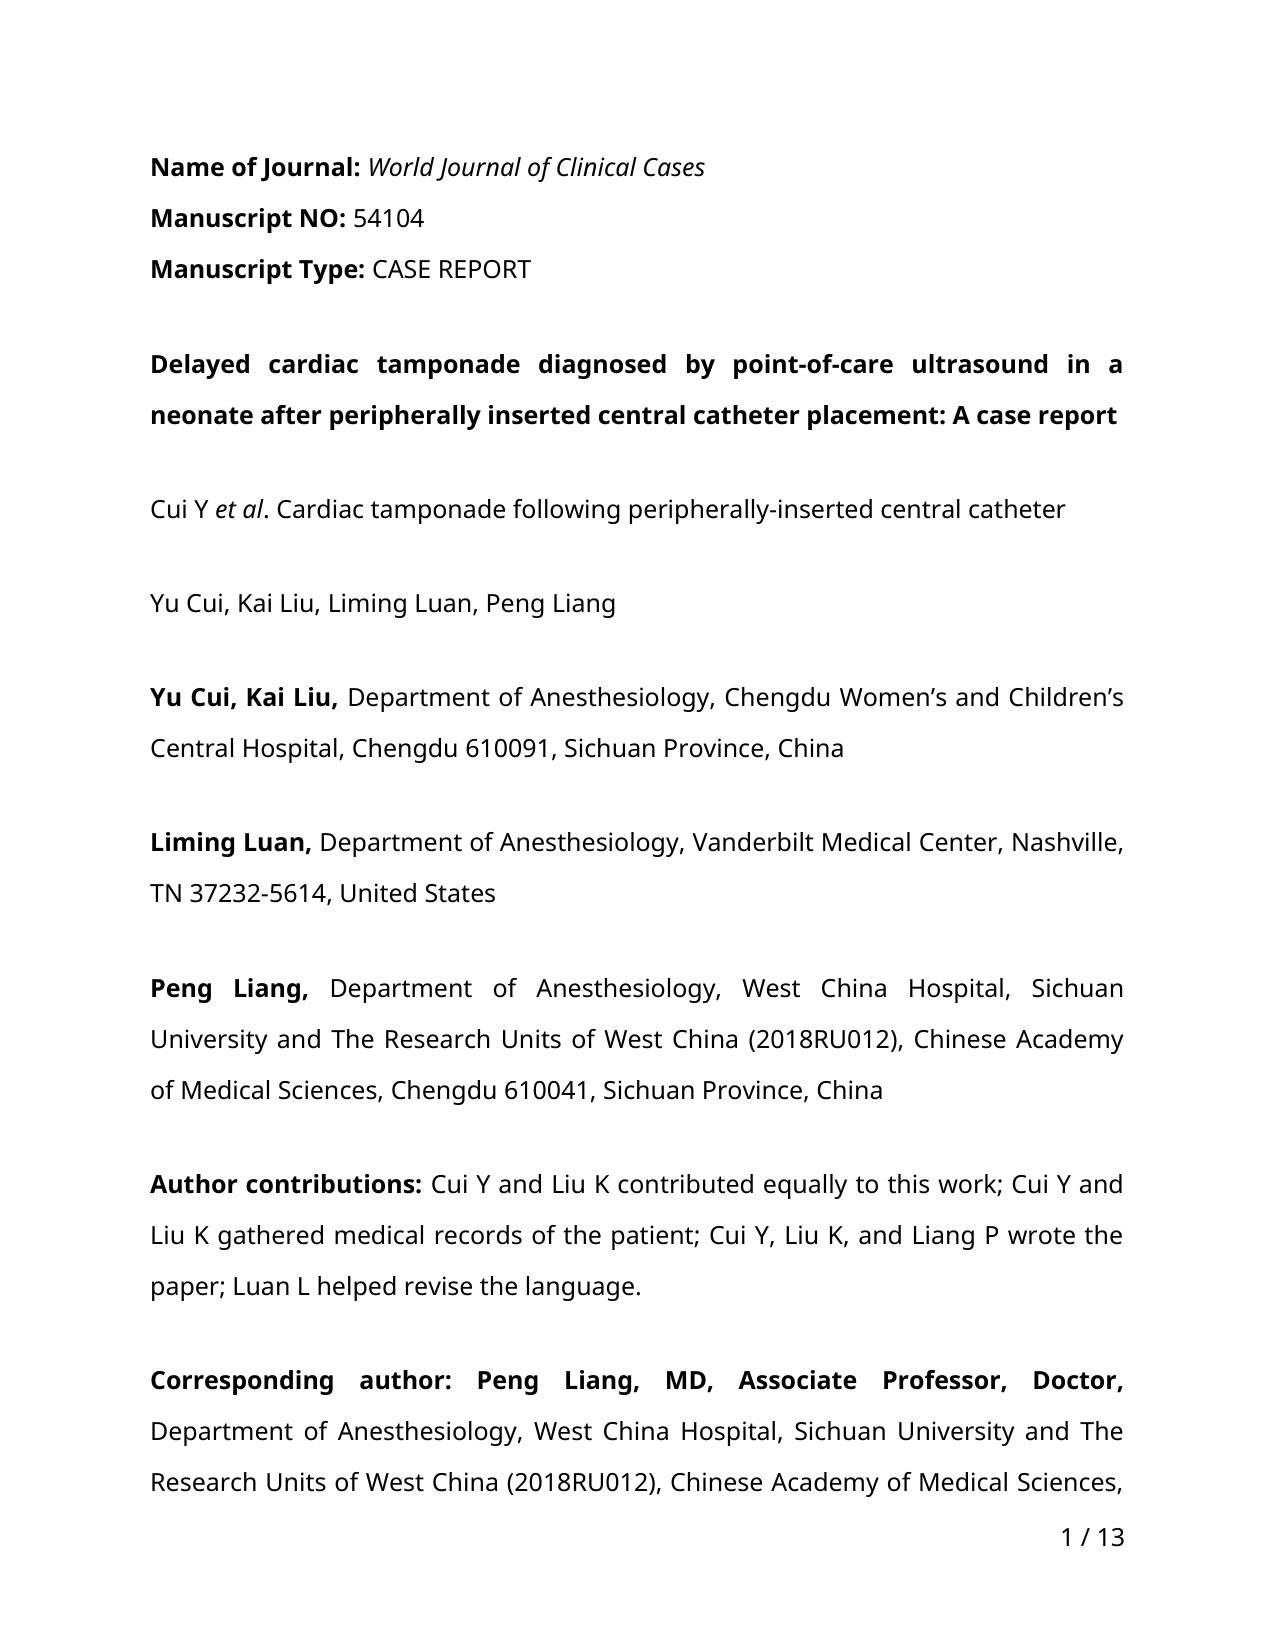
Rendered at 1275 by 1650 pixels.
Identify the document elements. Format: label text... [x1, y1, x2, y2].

text Liming Luan, Department of Anesthesiology, Vanderbilt Medical Center, Nashville, TN 37232-5614, United States [150, 825, 1125, 910]
text Peng Liang, Department of Anesthesiology, West China Hospital, Sichuan University and The Research Units of West China (2018RU012), Chinese Academy of Medical Sciences, Chengdu 610041, Sichuan Province, China [150, 970, 1125, 1106]
text Delayed cardiac tamponade diagnosed by point-of-care ultrasound in a neonate after peripherally inserted central catheter placement: A case report [150, 346, 1125, 431]
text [150, 1363, 1125, 1499]
text Yu Cui, Kai Liu, Liming Luan, Peng Liang [150, 586, 1125, 620]
text Manuscript Type: CASE REPORT [150, 252, 1125, 286]
text Manuscript NO: 54104 [150, 201, 1125, 235]
text Name of Journal: World Journal of Clinical Cases [150, 150, 1125, 184]
text Cui Y et al. Cardiac tamponade following peripherally-inserted central catheter [150, 491, 1125, 526]
text Author contributions: Cui Y and Liu K contributed equally to this work; Cui Y and Liu K gathered medical records of the patient; Cui Y, Liu K, and Liang P wrote the paper; Luan L helped revise the language. [150, 1166, 1125, 1303]
text Yu Cui, Kai Liu, Department of Anesthesiology, Chengdu Women’s and Children’s Central Hospital, Chengdu 610091, Sichuan Province, China [150, 680, 1125, 765]
